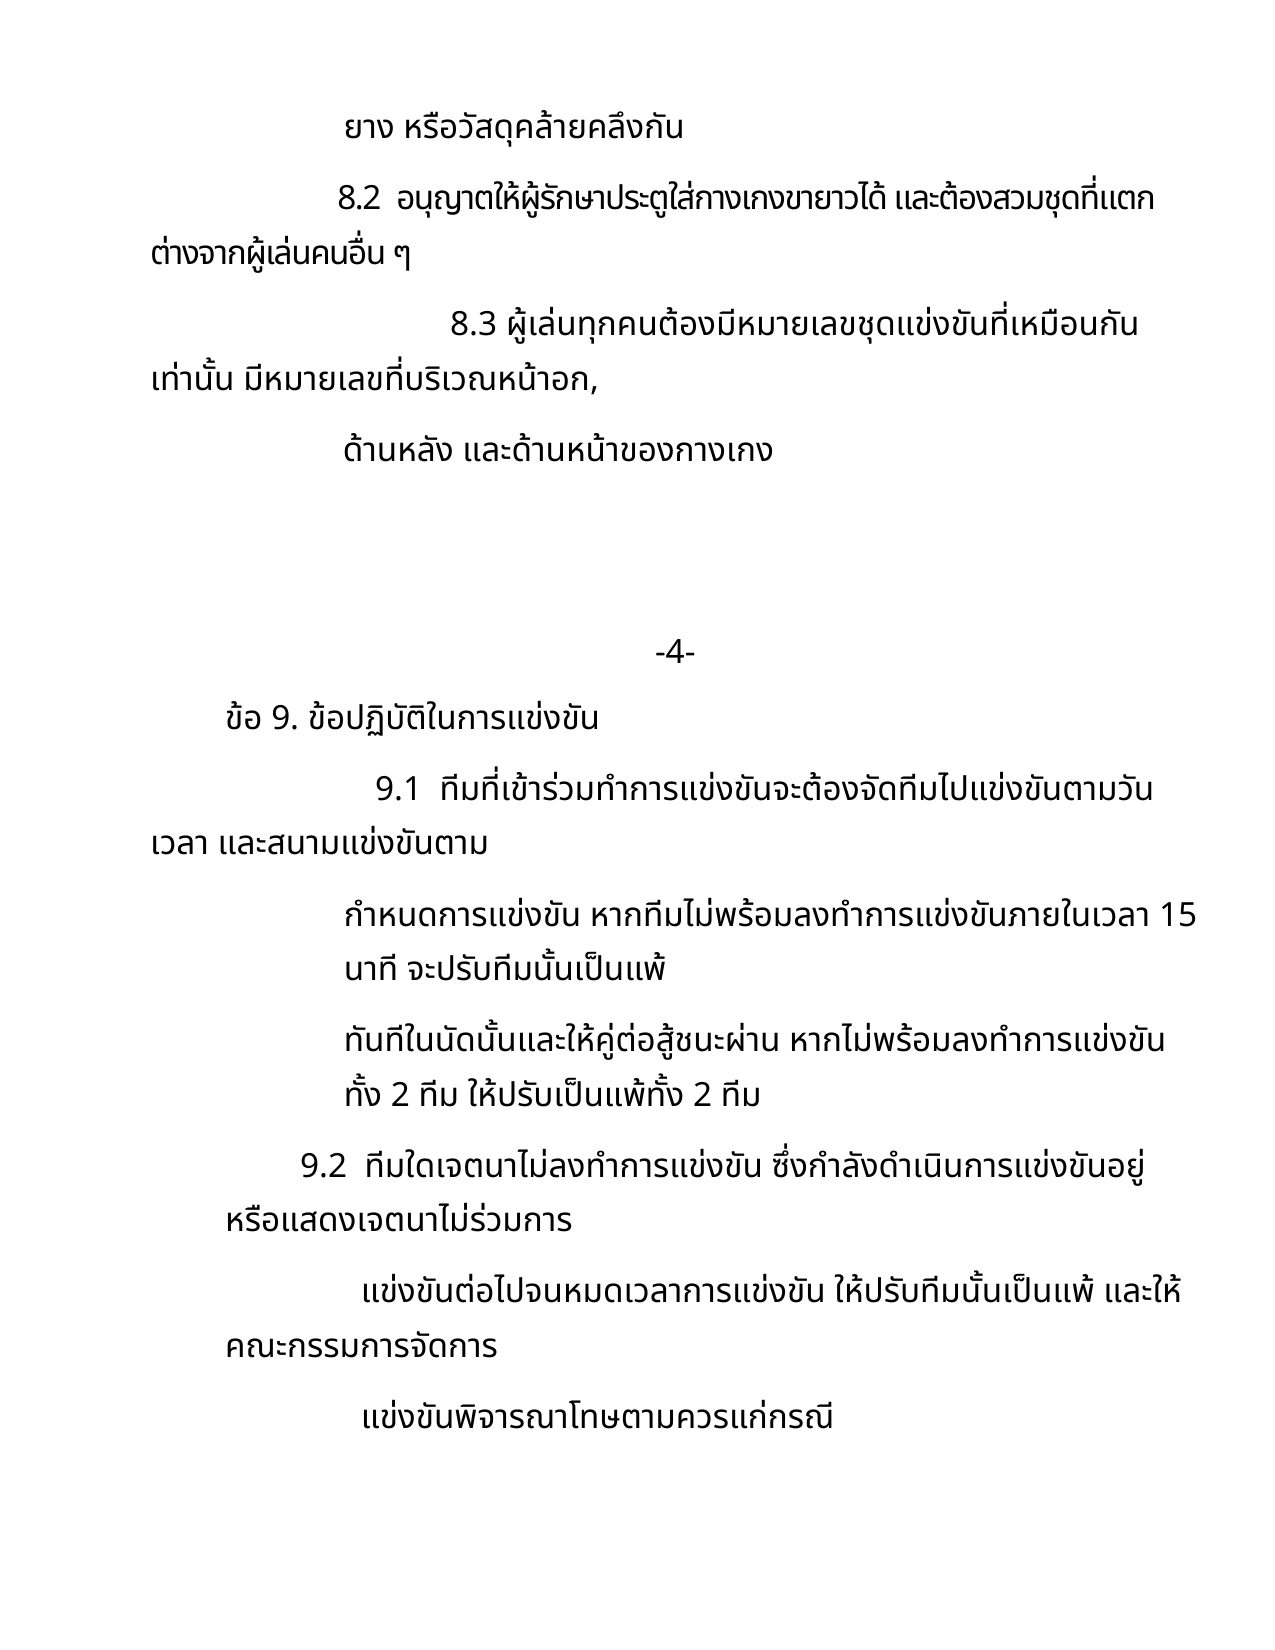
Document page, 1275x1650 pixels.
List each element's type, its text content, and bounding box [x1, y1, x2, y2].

text ด้านหลัง และด้านหน้าของกางเกง [150, 426, 1200, 476]
text ยาง หรือวัสดุคล้ายคลึงกัน [225, 103, 1200, 153]
text 9.2 ทีมใดเจตนาไม่ลงทำการแข่งขัน ซึ่งกำลังดำเนินการแข่งขันอยู่ หรือแสดงเจตนาไม่ร่วมการ [225, 1142, 1200, 1247]
text ทันทีในนัดนั้นและให้คู่ต่อสู้ชนะผ่าน หากไม่พร้อมลงทำการแข่งขันทั้ง 2 ทีม ให้ปรับเป็นแพ้ทั้ง 2 ทีม [344, 1016, 1200, 1121]
text 9.1 ทีมที่เข้าร่วมทำการแข่งขันจะต้องจัดทีมไปแข่งขันตามวัน เวลา และสนามแข่งขันตาม [150, 765, 1200, 870]
text แข่งขันพิจารณาโทษตามควรแก่กรณี [225, 1393, 1200, 1443]
text 8.3 ผู้เล่นทุกคนต้องมีหมายเลขชุดแข่งขันที่เหมือนกัน เท่านั้น มีหมายเลขที่บริเวณหน้าอก, [150, 300, 1200, 405]
text แข่งขันต่อไปจนหมดเวลาการแข่งขัน ให้ปรับทีมนั้นเป็นแพ้ และให้คณะกรรมการจัดการ [225, 1267, 1200, 1372]
text ข้อ 9. ข้อปฏิบัติในการแข่งขัน [150, 693, 1200, 744]
text 8.2 อนุญาตให้ผู้รักษาประตูใส่กางเกงขายาวได้ และต้องสวมชุดที่แตกต่างจากผู้เล่นคนอื่น ๆ [150, 174, 1200, 279]
text -4- [150, 628, 1200, 673]
text กำหนดการแข่งขัน หากทีมไม่พร้อมลงทำการแข่งขันภายในเวลา 15 นาที จะปรับทีมนั้นเป็นแพ้ [344, 890, 1200, 995]
